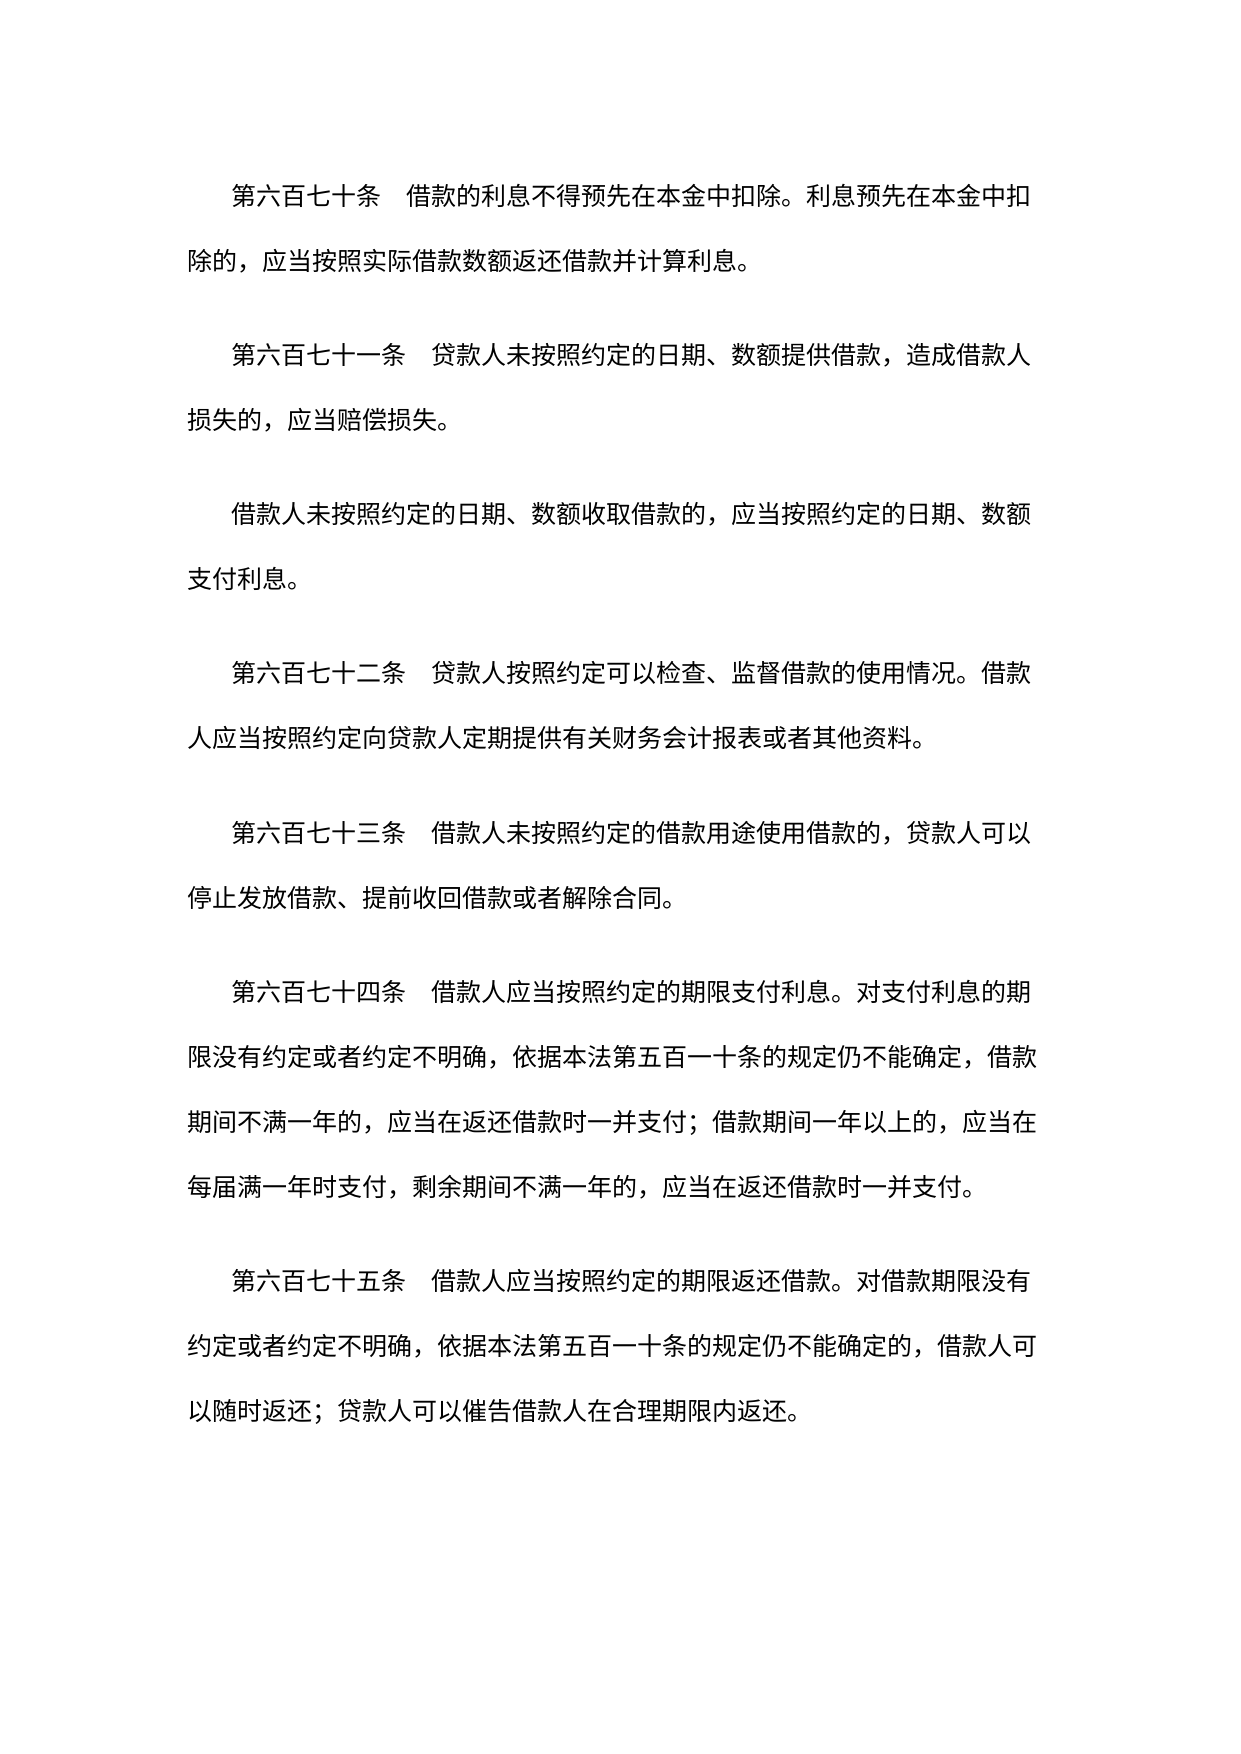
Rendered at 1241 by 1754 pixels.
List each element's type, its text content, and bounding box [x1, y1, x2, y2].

text 第六百七十三条 借款人未按照约定的借款用途使用借款的，贷款人可以停止发放借款、提前收回借款或者解除合同。 [187, 799, 1053, 929]
text 第六百七十二条 贷款人按照约定可以检查、监督借款的使用情况。借款人应当按照约定向贷款人定期提供有关财务会计报表或者其他资料。 [187, 639, 1053, 769]
text 第六百七十五条 借款人应当按照约定的期限返还借款。对借款期限没有约定或者约定不明确，依据本法第五百一十条的规定仍不能确定的，借款人可以随时返还；贷款人可以催告借款人在合理期限内返还。 [187, 1247, 1053, 1442]
text 第六百七十条 借款的利息不得预先在本金中扣除。利息预先在本金中扣除的，应当按照实际借款数额返还借款并计算利息。 [187, 162, 1053, 292]
text 第六百七十一条 贷款人未按照约定的日期、数额提供借款，造成借款人损失的，应当赔偿损失。 [187, 321, 1053, 451]
text 借款人未按照约定的日期、数额收取借款的，应当按照约定的日期、数额支付利息。 [187, 480, 1053, 610]
text 第六百七十四条 借款人应当按照约定的期限支付利息。对支付利息的期限没有约定或者约定不明确，依据本法第五百一十条的规定仍不能确定，借款期间不满一年的，应当在返还借款时一并支付；借款期间一年以上的，应当在每届满一年时支付，剩余期间不满一年的，应当在返还借款时一并支付。 [187, 958, 1053, 1218]
